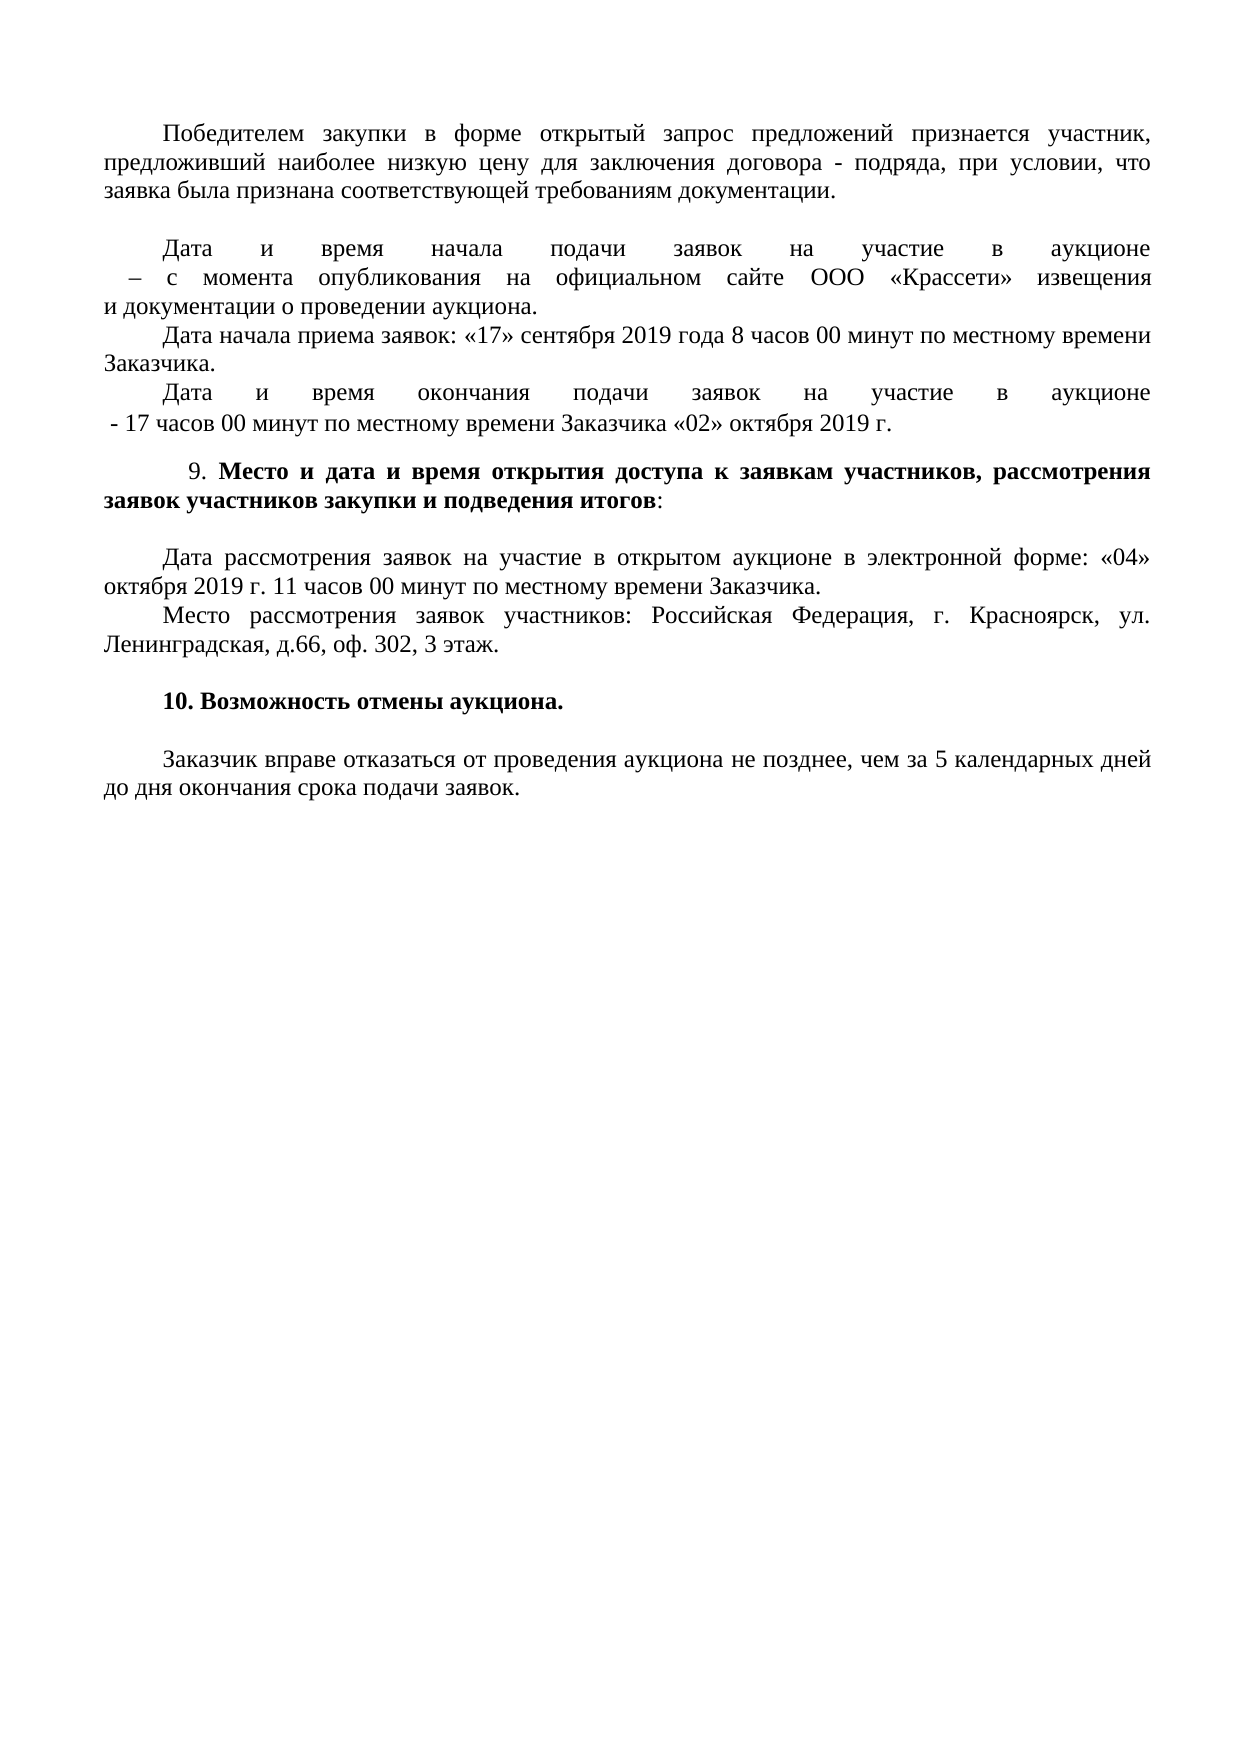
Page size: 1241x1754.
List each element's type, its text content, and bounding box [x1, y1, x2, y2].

text Дата начала приема заявок: «17» сентября 2019 года 8 часов 00 минут по местному времени Заказчика. [103, 320, 1152, 377]
text Дата рассмотрения заявок на участие в открытом аукционе в электронной форме: «04» октября 2019 г. 11 часов 00 минут по местному времени Заказчика. [103, 542, 1152, 600]
text Место рассмотрения заявок участников: Российская Федерация, г. Красноярск, ул. Ленинградская, д.66, оф. 302, 3 этаж. [103, 600, 1152, 657]
text Заказчик вправе отказаться от проведения аукциона не позднее, чем за 5 календарных дней до дня окончания срока подачи заявок. [103, 744, 1152, 801]
text Победителем закупки в форме открытый запрос предложений признается участник, предложивший наиболее низкую цену для заключения договора - подряда, при условии, что заявка была признана соответствующей требованиям документации. [103, 118, 1152, 204]
text Дата и время начала подачи заявок на участие в аукционе – с момента опубликования на официальном сайте ООО «Крассети» извещения и документации о проведении аукциона. [103, 233, 1152, 320]
text 10. Возможность отмены аукциона. [103, 686, 1152, 715]
text Дата и время окончания подачи заявок на участие в аукционе - 17 часов 00 минут по местному времени Заказчика «02» октября 2019 г. [103, 377, 1152, 437]
text 9. Место и дата и время открытия доступа к заявкам участников, рассмотрения заявок участников закупки и подведения итогов: [103, 456, 1152, 514]
